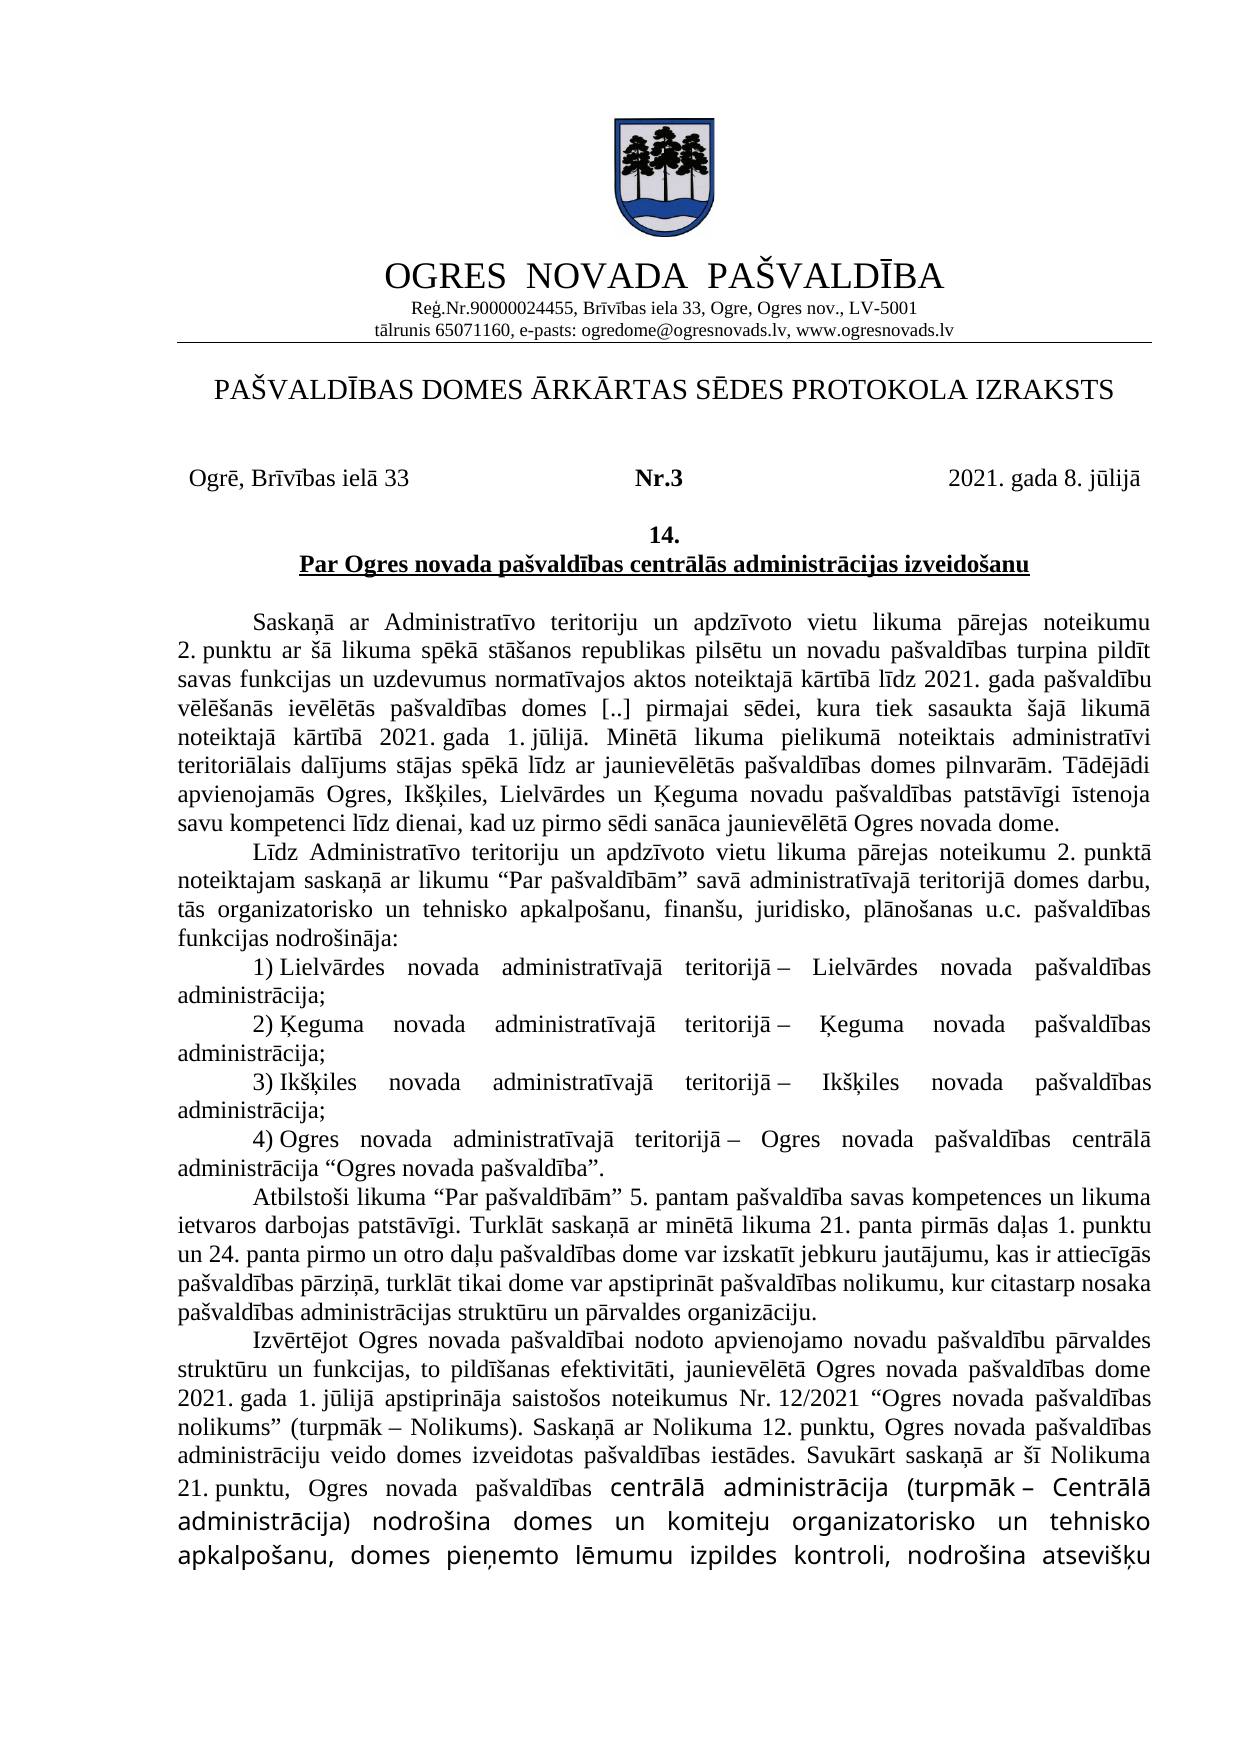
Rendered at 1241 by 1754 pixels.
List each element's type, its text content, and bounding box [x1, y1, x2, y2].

text Līdz Administratīvo teritoriju un apdzīvoto vietu likuma pārejas noteikumu 2. punktā noteiktajam saskaņā ar likumu “Par pašvaldībām” savā administratīvajā teritorijā domes darbu, tās organizatorisko un tehnisko apkalpošanu, finanšu, juridisko, plānošanas u.c. pašvaldības funkcijas nodrošināja: [177, 837, 1152, 952]
text Atbilstoši likuma “Par pašvaldībām” 5. pantam pašvaldība savas kompetences un likuma ietvaros darbojas patstāvīgi. Turklāt saskaņā ar minētā likuma 21. panta pirmās daļas 1. punktu un 24. panta pirmo un otro daļu pašvaldības dome var izskatīt jebkuru jautājumu, kas ir attiecīgās pašvaldības pārziņā, turklāt tikai dome var apstiprināt pašvaldības nolikumu, kur citastarp nosaka pašvaldības administrācijas struktūru un pārvaldes organizāciju. [177, 1182, 1152, 1326]
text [177, 1326, 1152, 1572]
text 2) Ķeguma novada administratīvajā teritorijā – Ķeguma novada pašvaldības administrācija; [177, 1009, 1152, 1067]
text tālrunis 65071160, e-pasts: ogredome@ogresnovads.lv, www.ogresnovads.lv [177, 319, 1152, 342]
text Saskaņā ar Administratīvo teritoriju un apdzīvoto vietu likuma pārejas noteikumu 2. punktu ar šā likuma spēkā stāšanos republikas pilsētu un novadu pašvaldības turpina pildīt savas funkcijas un uzdevumus normatīvajos aktos noteiktajā kārtībā līdz 2021. gada pašvaldību vēlēšanās ievēlētās pašvaldības domes [..] pirmajai sēdei, kura tiek sasaukta šajā likumā noteiktajā kārtībā 2021. gada 1. jūlijā. Minētā likuma pielikumā noteiktais administratīvi teritoriālais dalījums stājas spēkā līdz ar jaunievēlētās pašvaldības domes pilnvarām. Tādējādi apvienojamās Ogres, Ikšķiles, Lielvārdes un Ķeguma novadu pašvaldības patstāvīgi īstenoja savu kompetenci līdz dienai, kad uz pirmo sēdi sanāca jaunievēlētā Ogres novada dome. [177, 607, 1152, 837]
text 14. [177, 521, 1152, 549]
text OGRES NOVADA PAŠVALDĪBA [177, 254, 1152, 297]
table_header Nr.3 [498, 434, 819, 492]
table_header 2021. gada 8. jūlijā [819, 434, 1152, 492]
text 1) Lielvārdes novada administratīvajā teritorijā – Lielvārdes novada pašvaldības administrācija; [177, 952, 1152, 1009]
subtitle Par Ogres novada pašvaldības centrālās administrācijas izveidošanu [177, 549, 1152, 578]
picture [614, 118, 715, 237]
text Reģ.Nr.90000024455, Brīvības iela 33, Ogre, Ogres nov., LV-5001 [177, 297, 1152, 319]
table_header Ogrē, Brīvības ielā 33 [177, 434, 498, 492]
text 4) Ogres novada administratīvajā teritorijā – Ogres novada pašvaldības centrālā administrācija “Ogres novada pašvaldība”. [177, 1124, 1152, 1182]
text PAŠVALDĪBAS DOMES ĀRKĀRTAS SĒDES PROTOKOLA IZRAKSTS [177, 372, 1152, 406]
text 3) Ikšķiles novada administratīvajā teritorijā – Ikšķiles novada pašvaldības administrācija; [177, 1067, 1152, 1124]
